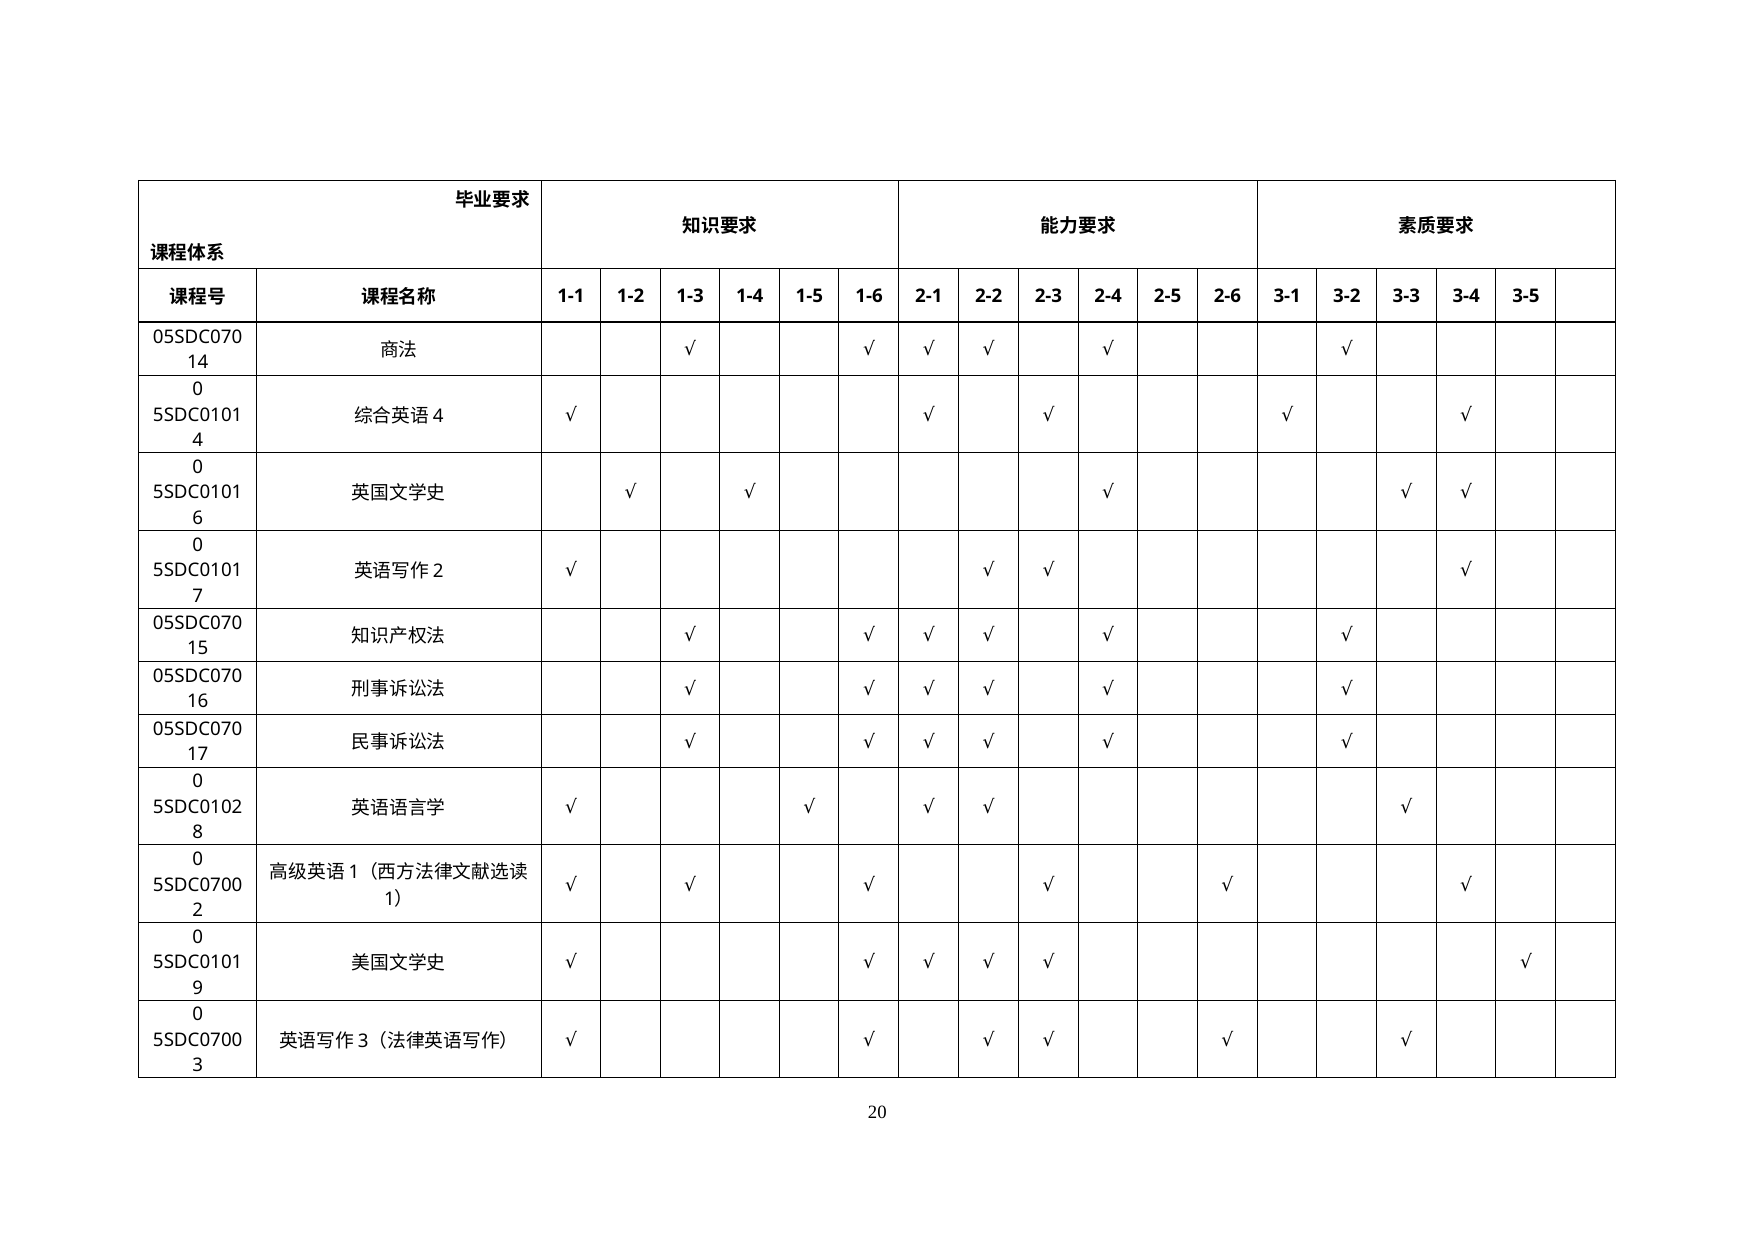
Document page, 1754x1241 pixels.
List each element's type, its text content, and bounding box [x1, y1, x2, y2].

table_cell 1-4 [720, 269, 779, 321]
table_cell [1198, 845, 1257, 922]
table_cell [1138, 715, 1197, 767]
table_cell √ [839, 323, 898, 374]
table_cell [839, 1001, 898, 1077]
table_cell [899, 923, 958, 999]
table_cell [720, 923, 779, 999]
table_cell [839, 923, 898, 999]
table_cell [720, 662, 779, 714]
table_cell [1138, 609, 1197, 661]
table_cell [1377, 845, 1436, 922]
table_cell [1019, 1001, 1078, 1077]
table_cell √ [1019, 531, 1078, 607]
table_cell [780, 531, 838, 607]
table_cell 05SDC01016 [139, 453, 256, 530]
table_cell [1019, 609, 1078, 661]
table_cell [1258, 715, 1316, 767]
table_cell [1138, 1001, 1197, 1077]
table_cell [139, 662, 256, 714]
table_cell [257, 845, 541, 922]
table_cell 课程号 [139, 269, 256, 321]
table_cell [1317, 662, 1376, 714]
table_cell √ [1079, 323, 1137, 374]
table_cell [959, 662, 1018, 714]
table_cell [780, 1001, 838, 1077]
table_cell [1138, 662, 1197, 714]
table_cell [899, 531, 958, 607]
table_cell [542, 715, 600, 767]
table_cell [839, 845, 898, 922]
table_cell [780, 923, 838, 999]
table_cell [1556, 453, 1615, 530]
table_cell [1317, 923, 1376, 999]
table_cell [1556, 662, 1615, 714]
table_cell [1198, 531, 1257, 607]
table_cell [1198, 323, 1257, 374]
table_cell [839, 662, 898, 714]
table_cell 3-3 [1377, 269, 1436, 321]
table_cell [601, 323, 660, 374]
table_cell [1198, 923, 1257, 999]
table_cell [1496, 376, 1555, 452]
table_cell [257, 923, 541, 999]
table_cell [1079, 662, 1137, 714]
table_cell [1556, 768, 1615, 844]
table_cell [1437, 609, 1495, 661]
table_cell 3-5 [1496, 269, 1555, 321]
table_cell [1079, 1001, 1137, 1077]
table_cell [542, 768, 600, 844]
table_cell √ [542, 531, 600, 607]
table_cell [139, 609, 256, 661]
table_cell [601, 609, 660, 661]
table_cell [661, 531, 719, 607]
table_cell [601, 531, 660, 607]
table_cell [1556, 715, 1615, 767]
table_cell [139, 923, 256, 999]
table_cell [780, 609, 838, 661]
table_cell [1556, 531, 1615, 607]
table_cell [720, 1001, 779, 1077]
table_cell √ [661, 323, 719, 374]
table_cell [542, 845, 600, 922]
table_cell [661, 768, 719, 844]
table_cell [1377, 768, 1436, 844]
table_cell [1556, 269, 1615, 321]
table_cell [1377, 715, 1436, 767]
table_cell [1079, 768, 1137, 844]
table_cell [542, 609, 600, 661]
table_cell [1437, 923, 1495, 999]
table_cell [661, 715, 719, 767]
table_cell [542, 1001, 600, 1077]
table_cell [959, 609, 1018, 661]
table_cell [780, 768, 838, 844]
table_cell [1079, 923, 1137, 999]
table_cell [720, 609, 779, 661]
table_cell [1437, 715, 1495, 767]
table_cell √ [720, 453, 779, 530]
table_cell [1138, 323, 1197, 374]
table_cell √ [959, 323, 1018, 374]
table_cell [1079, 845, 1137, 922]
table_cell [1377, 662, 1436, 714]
table_cell √ [601, 453, 660, 530]
table_cell 1-1 [542, 269, 600, 321]
table_cell [661, 453, 719, 530]
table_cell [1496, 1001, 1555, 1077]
table_cell 1-3 [661, 269, 719, 321]
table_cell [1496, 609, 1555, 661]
table_cell 2-2 [959, 269, 1018, 321]
table_cell [1198, 376, 1257, 452]
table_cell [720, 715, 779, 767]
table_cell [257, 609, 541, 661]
table_cell 2-6 [1198, 269, 1257, 321]
table_cell √ [899, 376, 958, 452]
table_cell √ [542, 376, 600, 452]
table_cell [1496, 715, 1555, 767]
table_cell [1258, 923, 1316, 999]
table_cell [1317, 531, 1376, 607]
table_cell [1317, 453, 1376, 530]
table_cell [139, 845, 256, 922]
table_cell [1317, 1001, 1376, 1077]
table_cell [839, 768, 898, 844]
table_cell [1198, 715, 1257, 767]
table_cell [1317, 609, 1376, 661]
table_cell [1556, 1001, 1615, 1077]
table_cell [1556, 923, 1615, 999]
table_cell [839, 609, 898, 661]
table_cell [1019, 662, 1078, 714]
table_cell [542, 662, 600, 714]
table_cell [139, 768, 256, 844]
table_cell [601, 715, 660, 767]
table_cell √ [1437, 376, 1495, 452]
table_cell [1377, 323, 1436, 374]
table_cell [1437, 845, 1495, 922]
table_header 毕业要求 课程体系 [139, 181, 541, 268]
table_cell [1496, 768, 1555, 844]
table_cell [780, 323, 838, 374]
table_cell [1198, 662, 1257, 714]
table_cell 英国文学史 [257, 453, 541, 530]
table_cell √ [1079, 453, 1137, 530]
table_cell √ [1317, 323, 1376, 374]
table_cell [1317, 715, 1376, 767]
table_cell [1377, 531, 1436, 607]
table_cell √ [1258, 376, 1316, 452]
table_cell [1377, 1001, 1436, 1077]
table_cell [661, 376, 719, 452]
table_cell [601, 376, 660, 452]
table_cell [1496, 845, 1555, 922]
table_cell [1377, 376, 1436, 452]
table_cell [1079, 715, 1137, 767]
table_cell [1019, 453, 1078, 530]
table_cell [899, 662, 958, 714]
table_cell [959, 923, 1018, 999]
table_cell [1138, 453, 1197, 530]
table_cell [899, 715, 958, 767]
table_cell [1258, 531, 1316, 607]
table_cell [839, 376, 898, 452]
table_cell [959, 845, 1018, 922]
table_cell [1437, 323, 1495, 374]
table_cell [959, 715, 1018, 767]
table_cell √ [1437, 453, 1495, 530]
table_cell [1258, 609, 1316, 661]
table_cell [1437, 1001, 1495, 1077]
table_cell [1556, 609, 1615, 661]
table_cell [542, 323, 600, 374]
table_cell [839, 453, 898, 530]
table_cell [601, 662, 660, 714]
table_cell [780, 376, 838, 452]
table_cell [542, 453, 600, 530]
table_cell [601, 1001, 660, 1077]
table_cell 课程名称 [257, 269, 541, 321]
table_cell 商法 [257, 323, 541, 374]
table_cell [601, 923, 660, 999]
table_cell √ [1019, 376, 1078, 452]
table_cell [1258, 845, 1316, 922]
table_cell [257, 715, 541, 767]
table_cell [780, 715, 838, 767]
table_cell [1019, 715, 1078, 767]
table_cell [780, 453, 838, 530]
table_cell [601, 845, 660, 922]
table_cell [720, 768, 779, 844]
table_cell [1079, 531, 1137, 607]
table_cell √ [1377, 453, 1436, 530]
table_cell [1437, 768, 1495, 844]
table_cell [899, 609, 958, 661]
table_cell 3-2 [1317, 269, 1376, 321]
table_cell [1496, 323, 1555, 374]
table_cell [720, 531, 779, 607]
table_cell [1138, 376, 1197, 452]
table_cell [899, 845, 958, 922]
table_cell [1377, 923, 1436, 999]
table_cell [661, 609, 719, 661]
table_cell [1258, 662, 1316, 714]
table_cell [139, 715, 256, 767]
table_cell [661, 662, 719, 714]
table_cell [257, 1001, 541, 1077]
table_cell [839, 531, 898, 607]
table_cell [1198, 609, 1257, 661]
table_cell 05SDC07014 [139, 323, 256, 374]
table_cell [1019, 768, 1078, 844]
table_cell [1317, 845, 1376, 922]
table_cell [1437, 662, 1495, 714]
table_cell [1556, 376, 1615, 452]
table_cell [899, 453, 958, 530]
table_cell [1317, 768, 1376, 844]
table_cell √ [959, 531, 1018, 607]
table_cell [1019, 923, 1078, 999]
table_cell 2-4 [1079, 269, 1137, 321]
table_cell 2-1 [899, 269, 958, 321]
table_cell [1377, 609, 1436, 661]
table_cell 05SDC01017 [139, 531, 256, 607]
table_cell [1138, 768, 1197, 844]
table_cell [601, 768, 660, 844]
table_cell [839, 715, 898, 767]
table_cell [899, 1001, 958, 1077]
table_cell [1258, 453, 1316, 530]
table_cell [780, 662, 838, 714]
table_cell [1079, 376, 1137, 452]
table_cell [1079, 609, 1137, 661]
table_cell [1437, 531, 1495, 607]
table_header 知识要求 [542, 181, 898, 268]
table_cell [720, 376, 779, 452]
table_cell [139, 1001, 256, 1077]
table_cell 1-2 [601, 269, 660, 321]
table_cell 综合英语4 [257, 376, 541, 452]
table_cell 英语写作2 [257, 531, 541, 607]
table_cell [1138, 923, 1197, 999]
table_header 素质要求 [1258, 181, 1615, 268]
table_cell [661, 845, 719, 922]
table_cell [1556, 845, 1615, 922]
table_cell [959, 453, 1018, 530]
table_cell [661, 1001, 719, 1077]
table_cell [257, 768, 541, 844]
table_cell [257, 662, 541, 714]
table_cell 3-4 [1437, 269, 1495, 321]
table_cell [1198, 453, 1257, 530]
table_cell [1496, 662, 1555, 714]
table_cell [1317, 376, 1376, 452]
table_cell 1-6 [839, 269, 898, 321]
table_cell 2-3 [1019, 269, 1078, 321]
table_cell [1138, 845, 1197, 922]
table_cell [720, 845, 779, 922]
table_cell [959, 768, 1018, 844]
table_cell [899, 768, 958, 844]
table_cell [1019, 323, 1078, 374]
table_cell [1556, 323, 1615, 374]
table_cell 1-5 [780, 269, 838, 321]
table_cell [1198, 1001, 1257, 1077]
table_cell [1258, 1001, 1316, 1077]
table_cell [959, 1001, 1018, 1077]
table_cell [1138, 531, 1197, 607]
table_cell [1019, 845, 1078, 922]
table_cell 3-1 [1258, 269, 1316, 321]
table_header 能力要求 [899, 181, 1257, 268]
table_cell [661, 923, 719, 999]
table_cell 2-5 [1138, 269, 1197, 321]
table_cell 05SDC01014 [139, 376, 256, 452]
table_cell [1496, 453, 1555, 530]
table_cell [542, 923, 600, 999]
table_cell √ [899, 323, 958, 374]
table_cell [1258, 323, 1316, 374]
table_cell [720, 323, 779, 374]
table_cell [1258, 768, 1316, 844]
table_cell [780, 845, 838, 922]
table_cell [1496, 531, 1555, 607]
table_cell [959, 376, 1018, 452]
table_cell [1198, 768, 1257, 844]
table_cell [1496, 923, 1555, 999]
